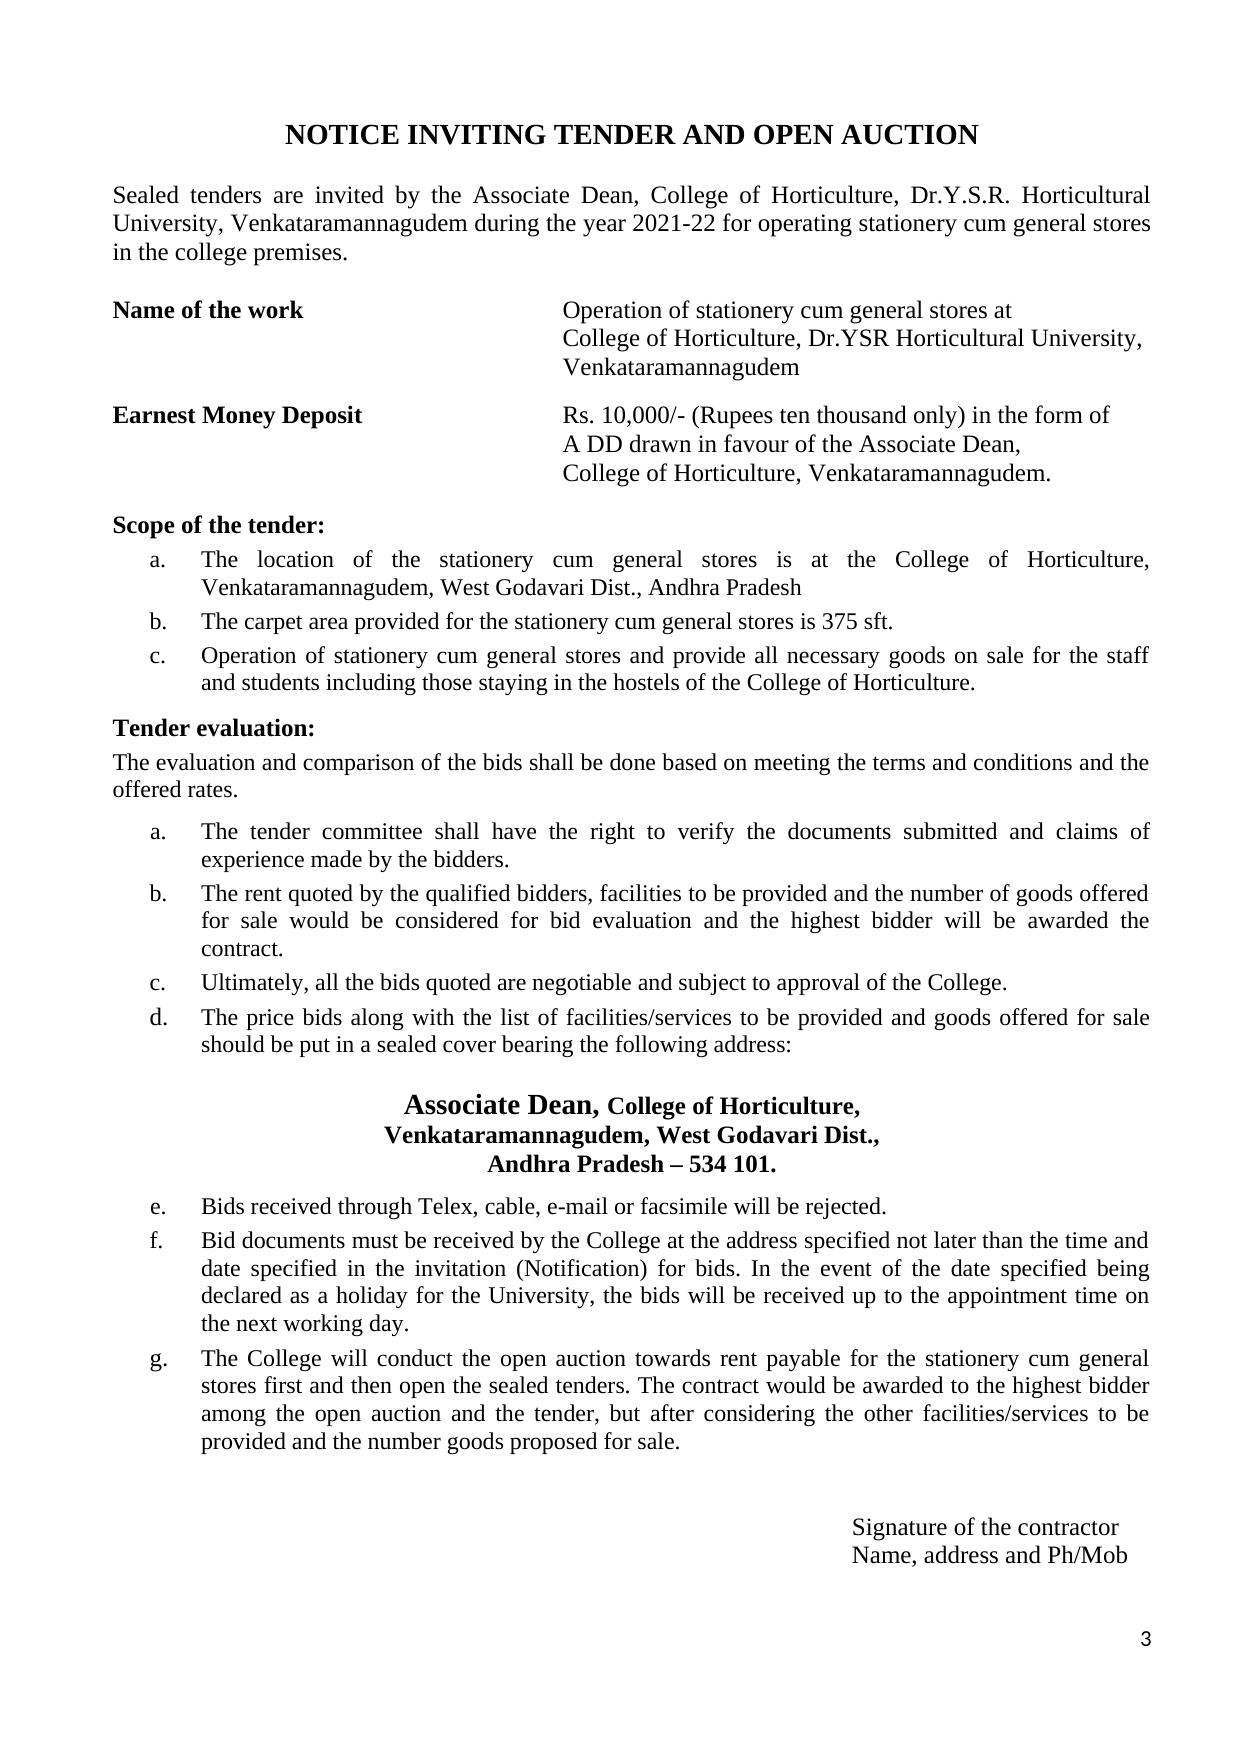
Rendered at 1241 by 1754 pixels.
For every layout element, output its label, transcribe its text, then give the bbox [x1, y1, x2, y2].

text Sealed tenders are invited by the Associate Dean, College of Horticulture, Dr.Y.S.R. Horticultural University, Venkataramannagudem during the year 2021-22 for operating stationery cum general stores in the college premises. [112, 180, 1152, 266]
text College of Horticulture, Venkataramannagudem. [112, 458, 1152, 486]
text Associate Dean, College of Horticulture, [112, 1087, 1152, 1120]
text Andhra Pradesh – 534 101. [112, 1149, 1152, 1178]
text Name of the work Operation of stationery cum general stores at [112, 295, 1152, 323]
text Venkataramannagudem [112, 352, 1152, 381]
list The tender committee shall have the right to verify the documents submitted and claims of experience made by the bidders. [150, 817, 1152, 872]
text Scope of the tender: [112, 510, 1152, 539]
text A DD drawn in favour of the Associate Dean, [112, 429, 1152, 458]
list Operation of stationery cum general stores and provide all necessary goods on sale for the staff and students including those staying in the hostels of the College of Horticulture. [149, 641, 1152, 696]
text Signature of the contractor [112, 1512, 1152, 1541]
text Name, address and Ph/Mob [112, 1541, 1152, 1569]
list The College will conduct the open auction towards rent payable for the stationery cum general stores first and then open the sealed tenders. The contract would be awarded to the highest bidder among the open auction and the tender, but after considering the other facilities/services to be provided and the number goods proposed for sale. [149, 1343, 1152, 1454]
text The evaluation and comparison of the bids shall be done based on meeting the terms and conditions and the offered rates. [112, 748, 1152, 803]
list The location of the stationery cum general stores is at the College of Horticulture, Venkataramannagudem, West Godavari Dist., Andhra Pradesh [149, 545, 1152, 601]
list Bid documents must be received by the College at the address specified not later than the time and date specified in the invitation (Notification) for bids. In the event of the date specified being declared as a holiday for the University, the bids will be received up to the appointment time on the next working day. [149, 1226, 1152, 1336]
list The price bids along with the list of facilities/services to be provided and goods offered for sale should be put in a sealed cover bearing the following address: [149, 1002, 1152, 1058]
list Ultimately, all the bids quoted are negotiable and subject to approval of the College. [149, 968, 1152, 995]
text NOTICE INVITING TENDER AND OPEN AUCTION [112, 117, 1152, 151]
list The rent quoted by the qualified bidders, facilities to be provided and the number of goods offered for sale would be considered for bid evaluation and the highest bidder will be awarded the contract. [149, 879, 1152, 962]
text College of Horticulture, Dr.YSR Horticultural University, [112, 323, 1152, 352]
list Bids received through Telex, cable, e-mail or facsimile will be rejected. [150, 1192, 1152, 1220]
text Venkataramannagudem, West Godavari Dist., [112, 1120, 1152, 1149]
text Earnest Money Deposit Rs. 10,000/- (Rupees ten thousand only) in the form of [112, 400, 1152, 429]
text Tender evaluation: [112, 713, 1152, 741]
list The carpet area provided for the stationery cum general stores is 375 sft. [149, 607, 1152, 634]
